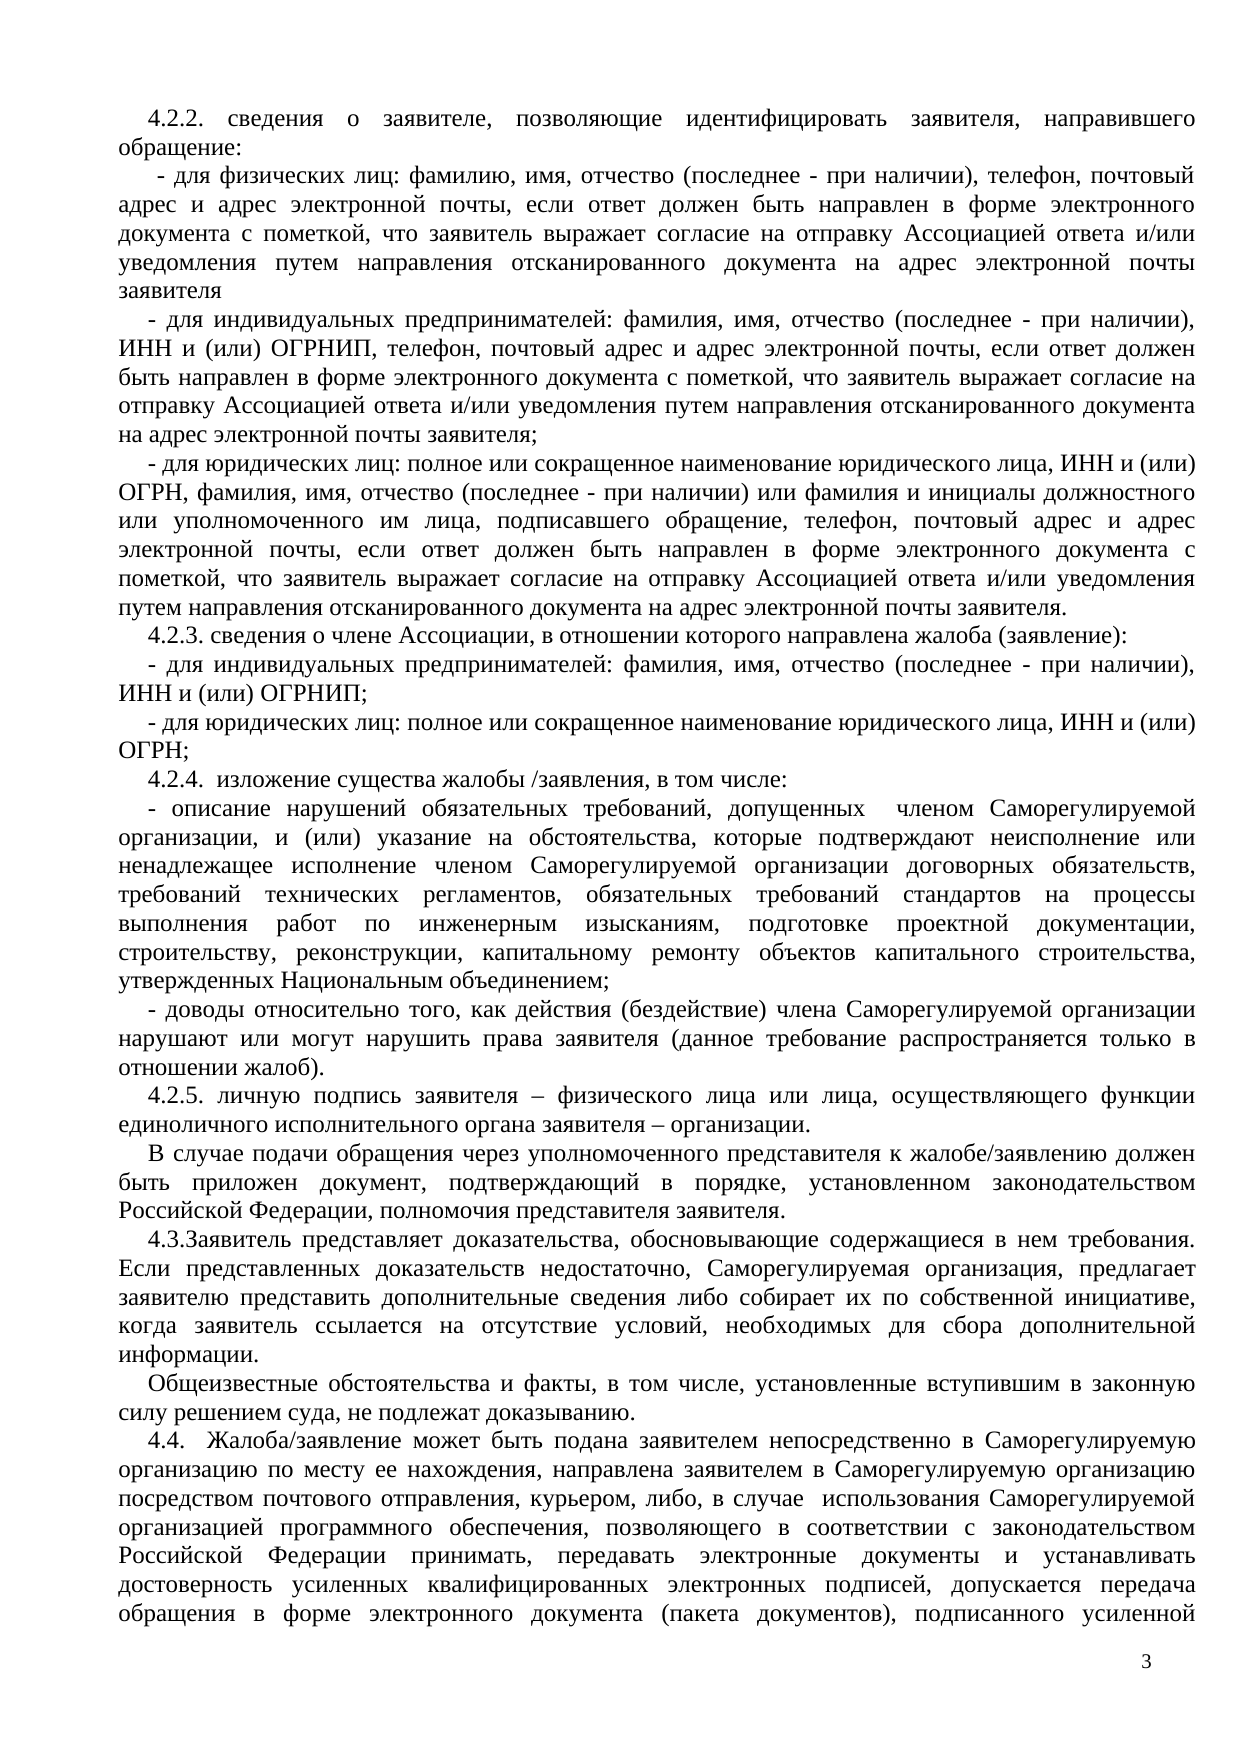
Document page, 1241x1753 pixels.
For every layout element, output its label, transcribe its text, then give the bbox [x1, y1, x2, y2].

text 4.2.5. личную подпись заявителя – физического лица или лица, осуществляющего функции единоличного исполнительного органа заявителя – организации. [118, 1080, 1197, 1138]
text В случае подачи обращения через уполномоченного представителя к жалобе/заявлению должен быть приложен документ, подтверждающий в порядке, установленном законодательством Российской Федерации, полномочия представителя заявителя. [118, 1138, 1197, 1224]
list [118, 1425, 1197, 1627]
text Общеизвестные обстоятельства и факты, в том числе, установленные вступившим в законную силу решением суда, не подлежат доказыванию. [118, 1368, 1197, 1425]
text - для юридических лиц: полное или сокращенное наименование юридического лица, ИНН и (или) ОГРН, фамилия, имя, отчество (последнее - при наличии) или фамилия и инициалы должностного или уполномоченного им лица, подписавшего обращение, телефон, почтовый адрес и адрес электронной почты, если ответ должен быть направлен в форме электронного документа с пометкой, что заявитель выражает согласие на отправку Ассоциацией ответа и/или уведомления путем направления отсканированного документа на адрес электронной почты заявителя. [118, 448, 1197, 620]
text 4.2.2. сведения о заявителе, позволяющие идентифицировать заявителя, направившего обращение: [118, 103, 1197, 160]
text - доводы относительно того, как действия (бездействие) члена Саморегулируемой организации нарушают или могут нарушить права заявителя (данное требование распространяется только в отношении жалоб). [118, 994, 1197, 1080]
text - для индивидуальных предпринимателей: фамилия, имя, отчество (последнее - при наличии), ИНН и (или) ОГРНИП; [118, 649, 1197, 707]
text 4.2.3. сведения о члене Ассоциации, в отношении которого направлена жалоба (заявление): [118, 620, 1197, 649]
text - для юридических лиц: полное или сокращенное наименование юридического лица, ИНН и (или) ОГРН; [118, 707, 1197, 764]
text - для физических лиц: фамилию, имя, отчество (последнее - при наличии), телефон, почтовый адрес и адрес электронной почты, если ответ должен быть направлен в форме электронного документа с пометкой, что заявитель выражает согласие на отправку Ассоциацией ответа и/или уведомления путем направления отсканированного документа на адрес электронной почты заявителя [118, 160, 1197, 304]
text 4.3.Заявитель представляет доказательства, обосновывающие содержащиеся в нем требования. Если представленных доказательств недостаточно, Саморегулируемая организация, предлагает заявителю представить дополнительные сведения либо собирает их по собственной инициативе, когда заявитель ссылается на отсутствие условий, необходимых для сбора дополнительной информации. [118, 1224, 1197, 1368]
text - описание нарушений обязательных требований, допущенных членом Саморегулируемой организации, и (или) указание на обстоятельства, которые подтверждают неисполнение или ненадлежащее исполнение членом Саморегулируемой организации договорных обязательств, требований технических регламентов, обязательных требований стандартов на процессы выполнения работ по инженерным изысканиям, подготовке проектной документации, строительству, реконструкции, капитальному ремонту объектов капитального строительства, утвержденных Национальным объединением; [118, 793, 1197, 994]
text 4.2.4. изложение существа жалобы /заявления, в том числе: [118, 764, 1197, 793]
text - для индивидуальных предпринимателей: фамилия, имя, отчество (последнее - при наличии), ИНН и (или) ОГРНИП, телефон, почтовый адрес и адрес электронной почты, если ответ должен быть направлен в форме электронного документа с пометкой, что заявитель выражает согласие на отправку Ассоциацией ответа и/или уведомления путем направления отсканированного документа на адрес электронной почты заявителя; [118, 304, 1197, 448]
